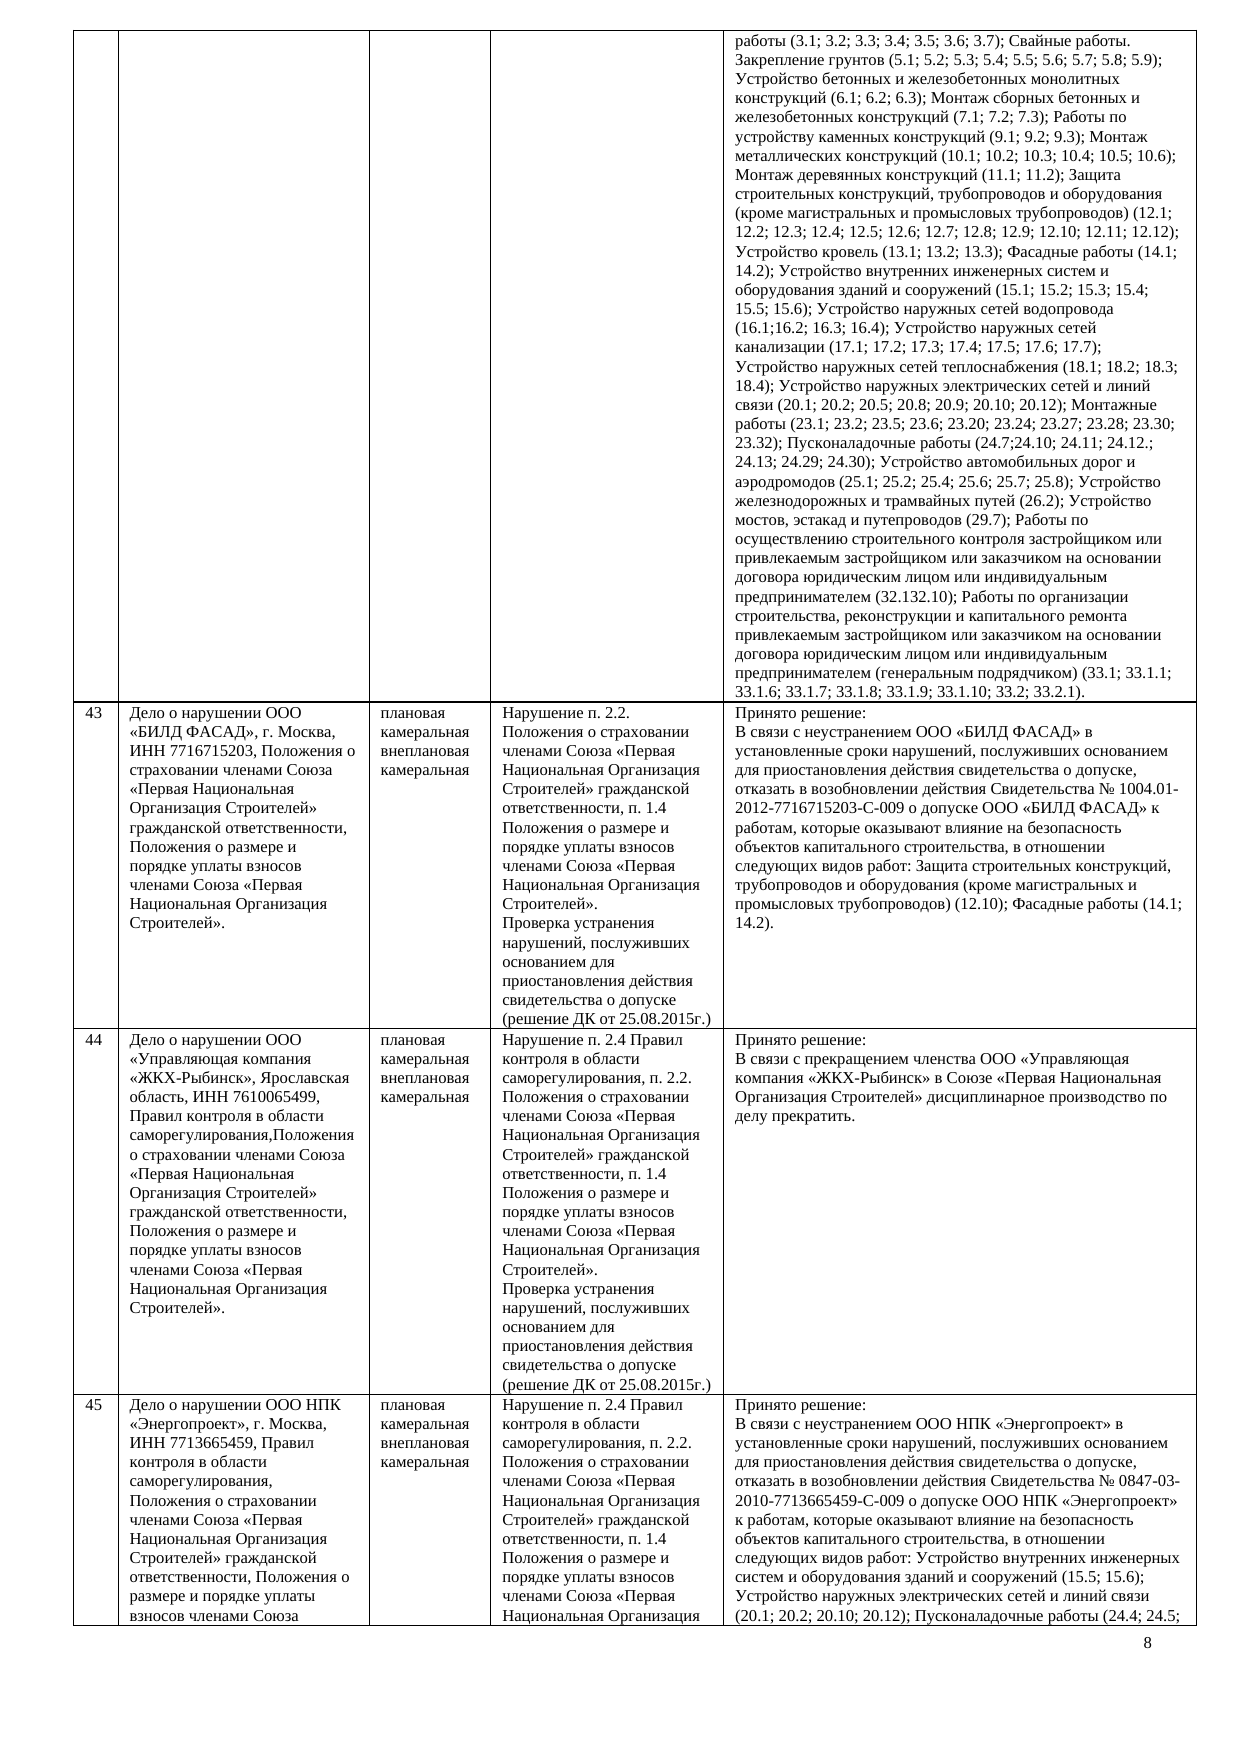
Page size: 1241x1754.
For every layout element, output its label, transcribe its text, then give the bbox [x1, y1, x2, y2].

table_cell Дело о нарушении ООО «БИЛД ФАСАД», г. Москва, ИНН 7716715203, Положения о страховании членами Союза «Первая Национальная Организация Строителей» гражданской ответственности, Положения о размере и порядке уплаты взносов членами Союза «Первая Национальная Организация Строителей». [119, 703, 369, 1028]
table_cell Нарушение п. 2.2. Положения о страховании членами Союза «Первая Национальная Организация Строителей» гражданской ответственности, п. 1.4 Положения о размере и порядке уплаты взносов членами Союза «Первая Национальная Организация Строителей». Проверка устранения нарушений, послуживших основанием для приостановления действия свидетельства о допуске (решение ДК от 25.08.2015г.) [491, 703, 723, 1028]
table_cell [724, 1395, 1196, 1624]
table_cell 42 [74, 31, 118, 701]
table_cell Принято решение: В связи с прекращением членства ООО «Управляющая компания «ЖКХ-Рыбинск» в Союзе «Первая Национальная Организация Строителей» дисциплинарное производство по делу прекратить. [724, 1029, 1196, 1393]
table_cell Принято решение: В связи с неустранением ООО «БИЛД ФАСАД» в установленные сроки нарушений, послуживших основанием для приостановления действия свидетельства о допуске, отказать в возобновлении действия Свидетельства № 1004.01-2012-7716715203-С-009 о допуске ООО «БИЛД ФАСАД» к работам, которые оказывают влияние на безопасность объектов капитального строительства, в отношении следующих видов работ: Защита строительных конструкций, трубопроводов и оборудования (кроме магистральных и промысловых трубопроводов) (12.10); Фасадные работы (14.1; 14.2). [724, 703, 1196, 1028]
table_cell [370, 1395, 490, 1624]
table_cell 45 [74, 1395, 118, 1624]
table_cell плановая камеральная внеплановая камеральная [370, 703, 490, 1028]
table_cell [491, 1395, 723, 1624]
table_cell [370, 31, 490, 701]
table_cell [491, 31, 723, 701]
table_cell 44 [74, 1029, 118, 1393]
table_cell плановая камеральная внеплановая камеральная [370, 1029, 490, 1393]
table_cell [119, 1395, 369, 1624]
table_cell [119, 31, 369, 701]
table_cell 43 [74, 703, 118, 1028]
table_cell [724, 31, 1196, 701]
table_cell Дело о нарушении ООО «Управляющая компания «ЖКХ-Рыбинск», Ярославская область, ИНН 7610065499, Правил контроля в области саморегулирования,Положения о страховании членами Союза «Первая Национальная Организация Строителей» гражданской ответственности, Положения о размере и порядке уплаты взносов членами Союза «Первая Национальная Организация Строителей». [119, 1029, 369, 1393]
